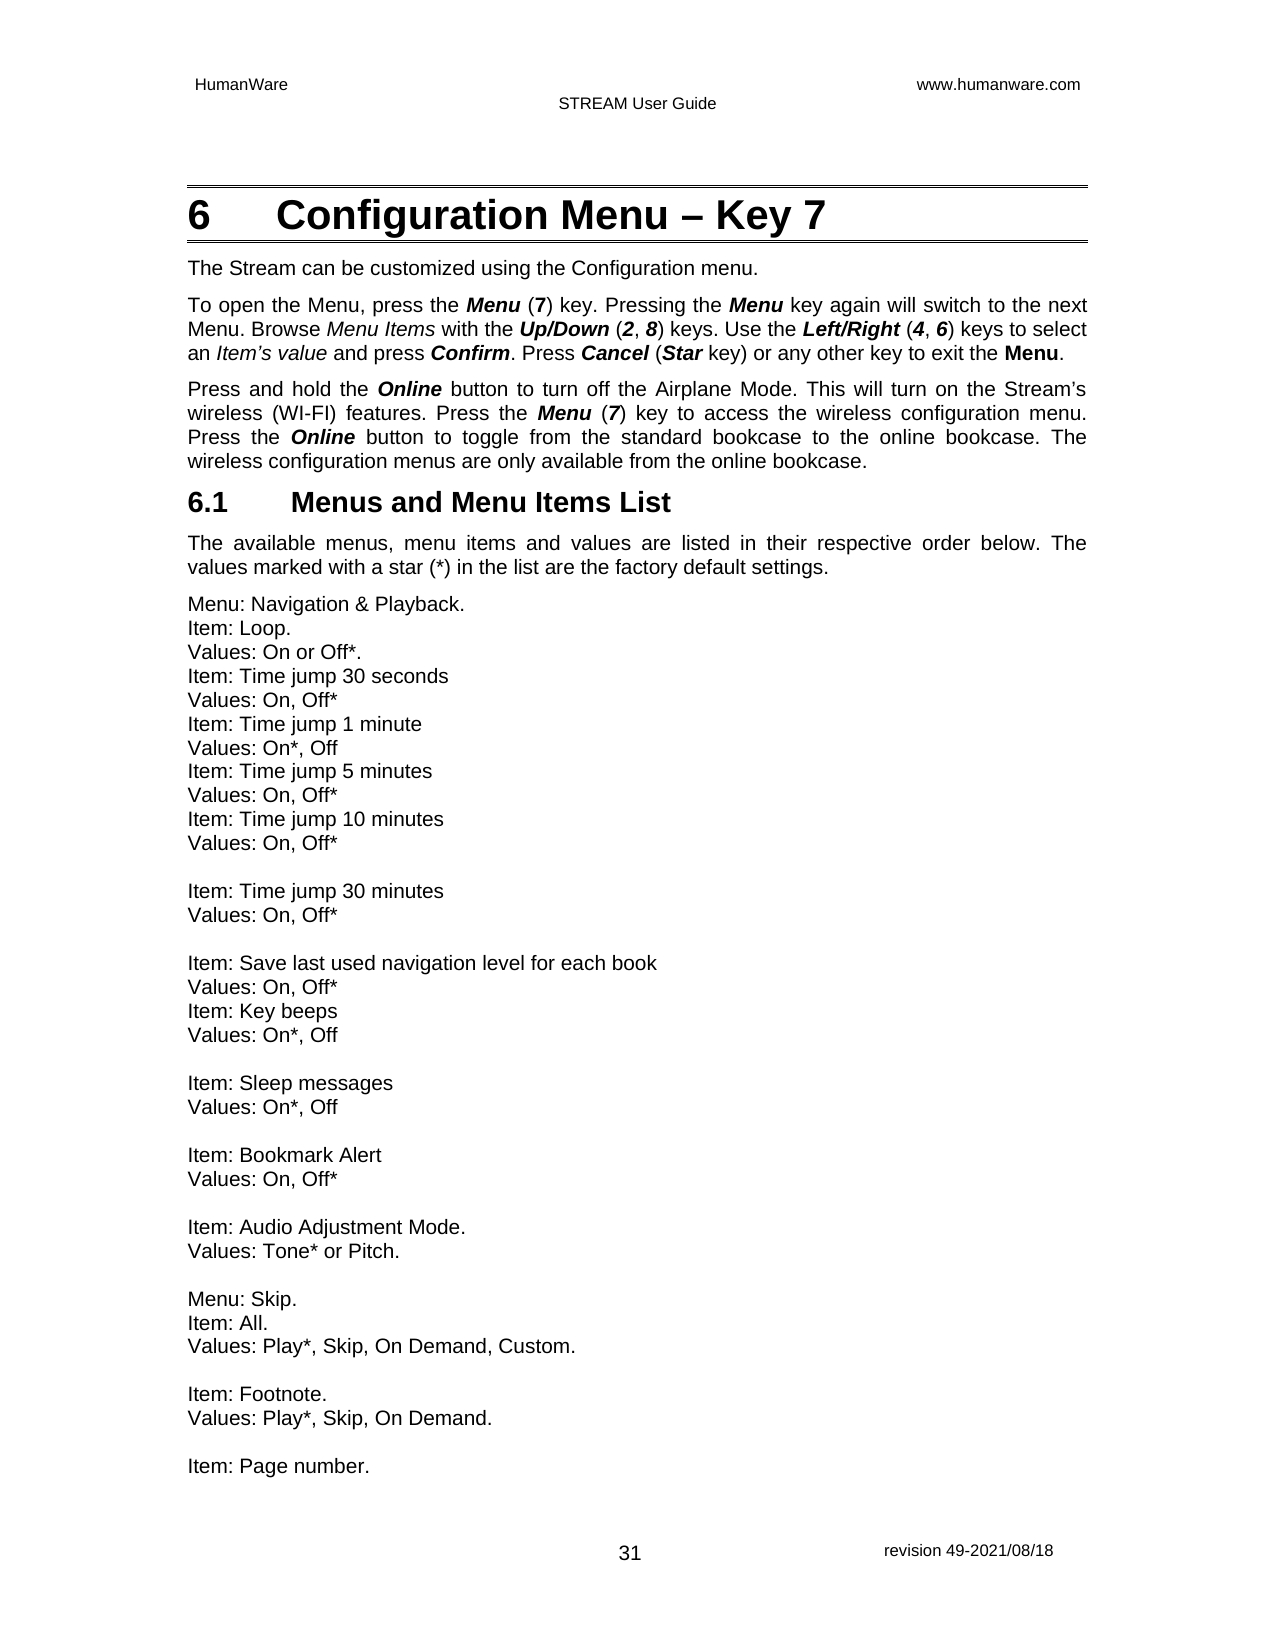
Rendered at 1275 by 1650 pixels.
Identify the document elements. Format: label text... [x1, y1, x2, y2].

text Item: Time jump 10 minutes [187, 807, 1088, 831]
text The available menus, menu items and values are listed in their respective order below. The values marked with a star (*) in the list are the factory default settings. [187, 531, 1088, 579]
text Values: On, Off* [187, 783, 1088, 807]
text Values: Play*, Skip, On Demand, Custom. [187, 1334, 1088, 1358]
text Values: On*, Off [187, 1023, 1088, 1047]
text Item: Time jump 30 minutes [187, 879, 1088, 903]
text Item: All. [187, 1310, 1088, 1334]
text Values: On, Off* [187, 975, 1088, 999]
text Values: On, Off* [187, 903, 1088, 927]
text Item: Page number. [187, 1454, 1088, 1478]
text Item: Time jump 1 minute [187, 711, 1088, 735]
text Menu: Skip. [187, 1286, 1088, 1310]
text Item: Time jump 30 seconds [187, 663, 1088, 687]
text Values: Play*, Skip, On Demand. [187, 1406, 1088, 1430]
text Values: On*, Off [187, 1095, 1088, 1119]
text Values: On, Off* [187, 687, 1088, 711]
text Menu: Navigation & Playback. [187, 592, 1088, 616]
text Item: Loop. [187, 616, 1088, 639]
text Item: Audio Adjustment Mode. [187, 1214, 1088, 1238]
text Item: Sleep messages [187, 1071, 1088, 1095]
text Item: Save last used navigation level for each book [187, 951, 1088, 975]
text Values: On*, Off [187, 735, 1088, 759]
text Values: On, Off* [187, 1167, 1088, 1191]
text Values: Tone* or Pitch. [187, 1238, 1088, 1262]
text To open the Menu, press the Menu (7) key. Pressing the Menu key again will switch to the next Menu. Browse Menu Items with the Up/Down (2, 8) keys. Use the Left/Right (4, 6) keys to select an Item’s value and press Confirm. Press Cancel (Star key) or any other key to exit the Menu. [187, 292, 1088, 364]
text Item: Time jump 5 minutes [187, 759, 1088, 783]
subtitle Configuration Menu – Key 7 [187, 188, 1088, 240]
text Item: Key beeps [187, 999, 1088, 1023]
text Item: Bookmark Alert [187, 1143, 1088, 1167]
text Item: Footnote. [187, 1382, 1088, 1406]
text The Stream can be customized using the Configuration menu. [187, 256, 1088, 280]
text Values: On, Off* [187, 831, 1088, 855]
subtitle Menus and Menu Items List [187, 485, 1088, 519]
text Values: On or Off*. [187, 639, 1088, 663]
text Press and hold the Online button to turn off the Airplane Mode. This will turn on the Stream’s wireless (WI-FI) features. Press the Menu (7) key to access the wireless configuration menu. Press the Online button to toggle from the standard bookcase to the online bookcase. The wireless configuration menus are only available from the online bookcase. [187, 377, 1088, 473]
